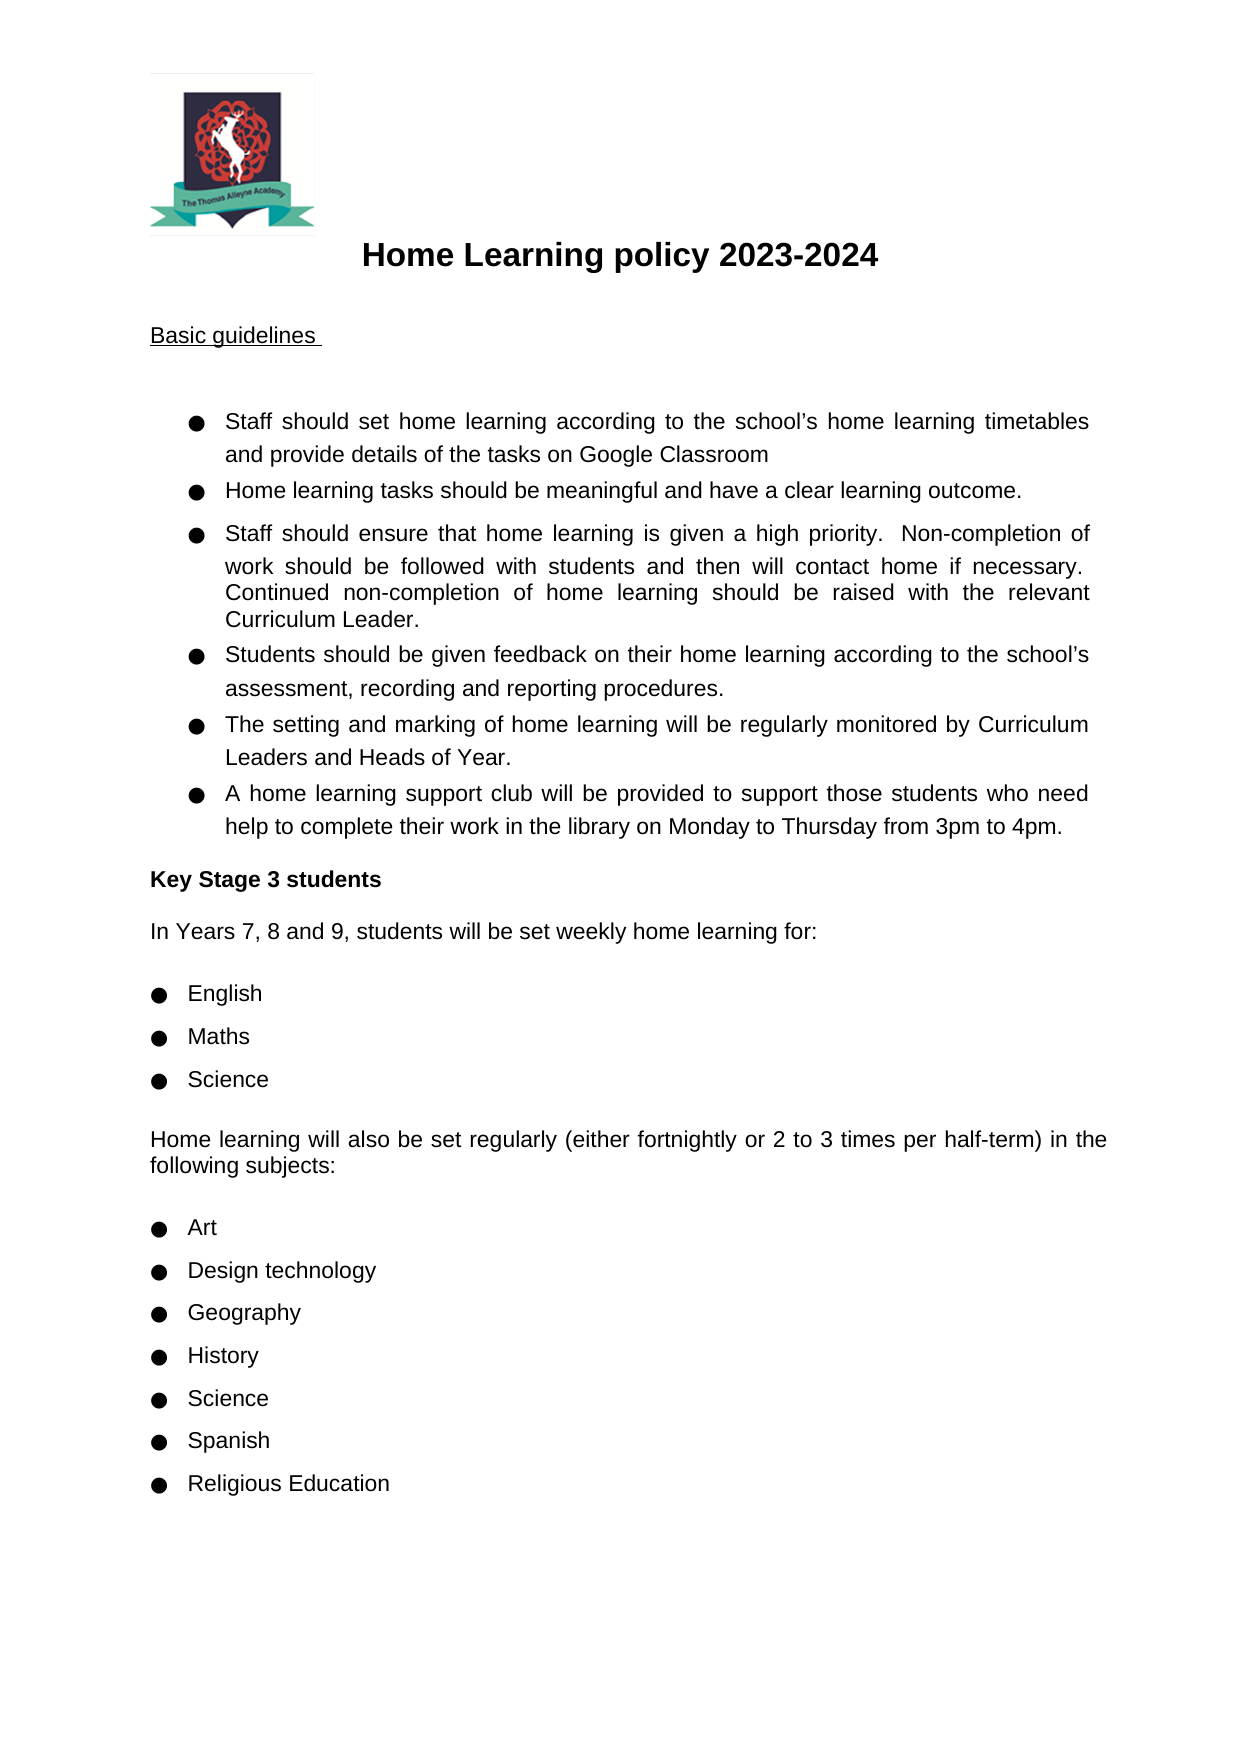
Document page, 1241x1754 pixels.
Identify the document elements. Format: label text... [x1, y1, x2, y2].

list Religious Education [150, 1461, 1109, 1503]
list History [150, 1333, 1109, 1375]
text Home learning will also be set regularly (either fortnightly or 2 to 3 times per half-term) in the following subjects: [150, 1126, 1109, 1178]
list The setting and marking of home learning will be regularly monitored by Curriculum Leaders and Heads of Year. [187, 701, 1090, 770]
list A home learning support club will be provided to support those students who need help to complete their work in the library on Monday to Thursday from 3pm to 4pm. [187, 770, 1090, 839]
list Maths [150, 1014, 1109, 1056]
list Geography [150, 1290, 1109, 1333]
list Home learning tasks should be meaningful and have a clear learning outcome. [187, 468, 1090, 510]
list Spanish [150, 1418, 1109, 1461]
list Staff should ensure that home learning is given a high priority. Non-completion of work should be followed with students and then will contact home if necessary. Continued non-completion of home learning should be raised with the relevant Curriculum Leader. [187, 510, 1090, 632]
list Design technology [150, 1247, 1109, 1290]
list Students should be given feedback on their home learning according to the school’s assessment, recording and reporting procedures. [187, 632, 1090, 701]
list Staff should set home learning according to the school’s home learning timetables and provide details of the tasks on Google Classroom [187, 398, 1090, 468]
list Science [150, 1056, 1109, 1099]
text In Years 7, 8 and 9, students will be set weekly home learning for: [150, 918, 1109, 945]
picture [150, 73, 315, 236]
list Art [150, 1204, 1109, 1247]
text Key Stage 3 students [150, 866, 1109, 892]
text Basic guidelines [150, 322, 1109, 348]
list English [150, 971, 1109, 1014]
list Science [150, 1375, 1109, 1418]
